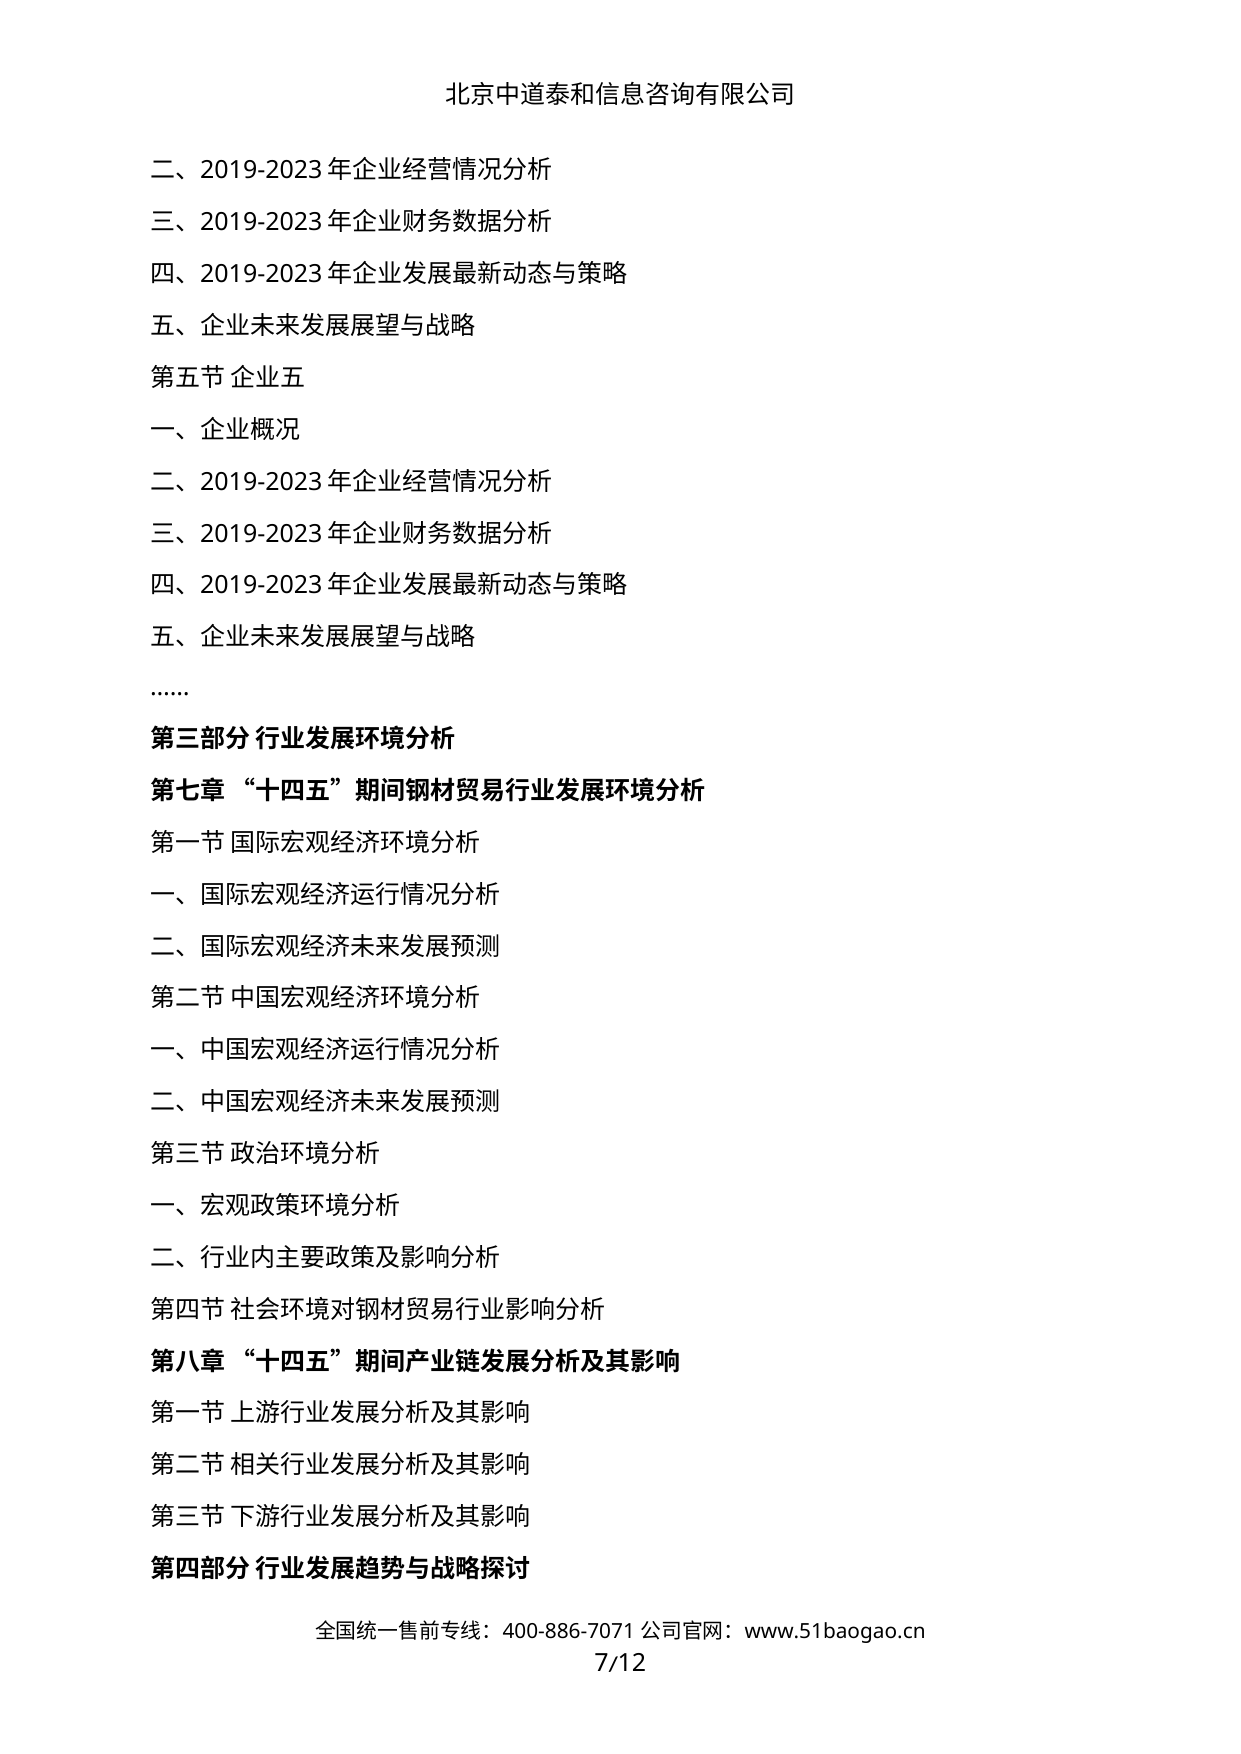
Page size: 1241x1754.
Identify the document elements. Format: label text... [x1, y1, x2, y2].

text 一、企业概况 [150, 409, 1090, 446]
text 二、2019-2023年企业经营情况分析 [150, 150, 1090, 186]
text 二、行业内主要政策及影响分析 [150, 1237, 1090, 1273]
text 第四部分 行业发展趋势与战略探讨 [150, 1548, 1090, 1585]
text 第二节 中国宏观经济环境分析 [150, 978, 1090, 1014]
text 第三部分 行业发展环境分析 [150, 718, 1090, 755]
text …… [150, 669, 1090, 703]
text 二、国际宏观经济未来发展预测 [150, 926, 1090, 962]
text 一、国际宏观经济运行情况分析 [150, 874, 1090, 910]
text 第五节 企业五 [150, 357, 1090, 394]
text 三、2019-2023年企业财务数据分析 [150, 513, 1090, 549]
text 一、中国宏观经济运行情况分析 [150, 1030, 1090, 1066]
text 第三节 下游行业发展分析及其影响 [150, 1497, 1090, 1533]
text 第二节 相关行业发展分析及其影响 [150, 1445, 1090, 1481]
text 第七章 “十四五”期间钢材贸易行业发展环境分析 [150, 770, 1090, 807]
text 四、2019-2023年企业发展最新动态与策略 [150, 565, 1090, 601]
text 第三节 政治环境分析 [150, 1133, 1090, 1170]
text 第一节 上游行业发展分析及其影响 [150, 1393, 1090, 1429]
text 五、企业未来发展展望与战略 [150, 306, 1090, 342]
text 四、2019-2023年企业发展最新动态与策略 [150, 254, 1090, 290]
text 二、2019-2023年企业经营情况分析 [150, 461, 1090, 497]
text 二、中国宏观经济未来发展预测 [150, 1082, 1090, 1118]
text 第一节 国际宏观经济环境分析 [150, 822, 1090, 858]
text 五、企业未来发展展望与战略 [150, 617, 1090, 653]
text 三、2019-2023年企业财务数据分析 [150, 202, 1090, 238]
text 第四节 社会环境对钢材贸易行业影响分析 [150, 1289, 1090, 1325]
text 一、宏观政策环境分析 [150, 1185, 1090, 1222]
text 第八章 “十四五”期间产业链发展分析及其影响 [150, 1341, 1090, 1377]
